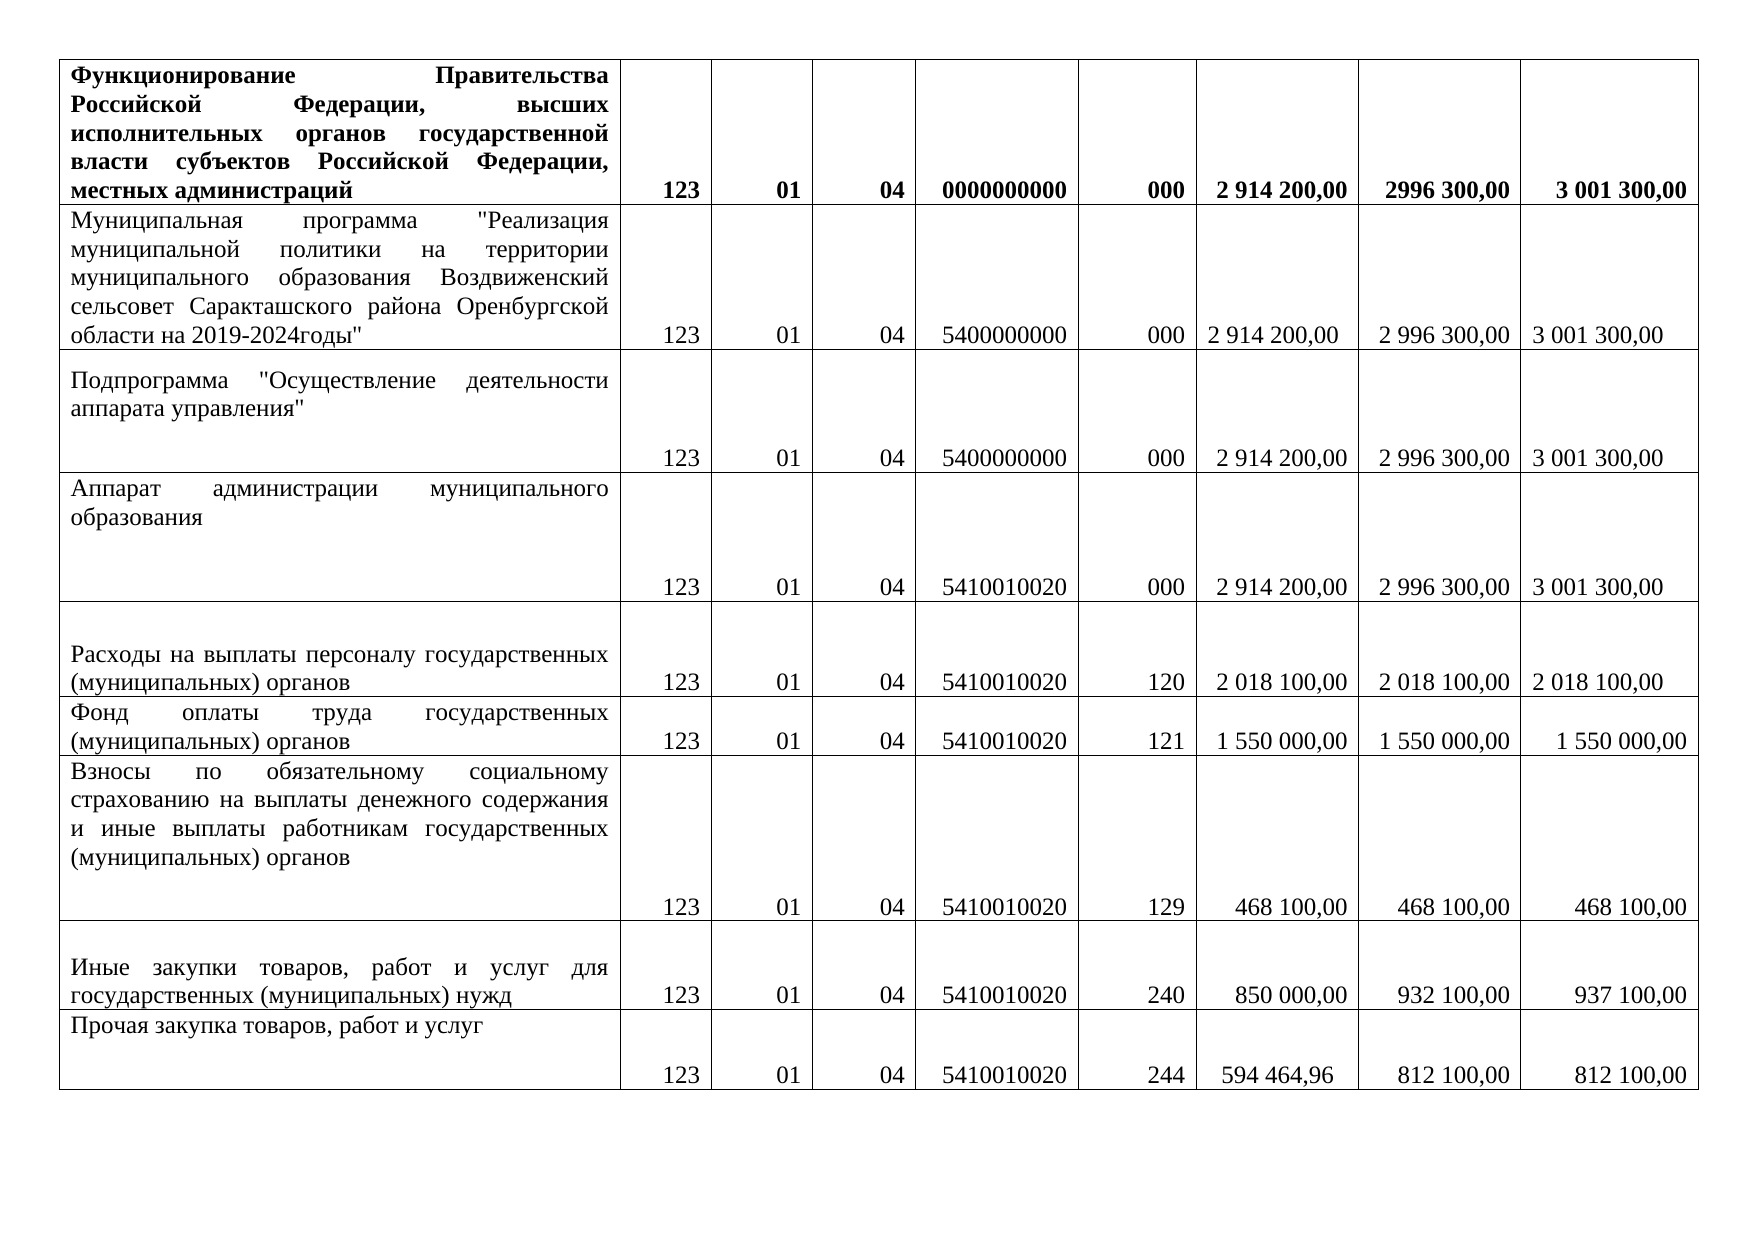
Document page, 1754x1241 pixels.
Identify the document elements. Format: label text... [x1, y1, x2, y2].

table_cell Функционирование Правительства Российской Федерации, высших исполнительных органов государственной власти субъектов Российской Федерации, местных администраций [60, 60, 620, 204]
table_cell 0000000000 [916, 60, 1078, 204]
table_cell 812 100,00 [1359, 1010, 1520, 1089]
table_cell 01 [712, 697, 812, 755]
table_cell 123 [621, 60, 711, 204]
table_cell 2 914 200,00 [1197, 350, 1358, 472]
table_cell Подпрограмма "Осуществление деятельности аппарата управления" [60, 350, 620, 472]
table_cell Расходы на выплаты персоналу государственных (муниципальных) органов [60, 602, 620, 696]
table_cell 2 996 300,00 [1359, 350, 1520, 472]
table_cell 2 018 100,00 [1521, 602, 1698, 696]
table_cell 04 [813, 60, 915, 204]
table_cell Фонд оплаты труда государственных (муниципальных) органов [60, 697, 620, 755]
table_cell 5400000000 [916, 205, 1078, 349]
table_cell 932 100,00 [1359, 921, 1520, 1009]
table_cell 04 [813, 921, 915, 1009]
table_cell 01 [712, 350, 812, 472]
table_cell 123 [621, 921, 711, 1009]
table_cell 3 001 300,00 [1521, 350, 1698, 472]
table_cell 594 464,96 [1197, 1010, 1358, 1089]
table_cell 2996 300,00 [1359, 60, 1520, 204]
table_cell 04 [813, 350, 915, 472]
table_cell 3 001 300,00 [1521, 473, 1698, 601]
table_cell Иные закупки товаров, работ и услуг для государственных (муниципальных) нужд [60, 921, 620, 1009]
table_cell 5410010020 [916, 756, 1078, 920]
table_cell 1 550 000,00 [1197, 697, 1358, 755]
table_cell 000 [1079, 205, 1196, 349]
table_cell 468 100,00 [1359, 756, 1520, 920]
table_cell 468 100,00 [1521, 756, 1698, 920]
table_cell 01 [712, 473, 812, 601]
table_cell 244 [1079, 1010, 1196, 1089]
table_cell 123 [621, 756, 711, 920]
table_cell 5410010020 [916, 1010, 1078, 1089]
table_cell 123 [621, 350, 711, 472]
table_cell 5410010020 [916, 921, 1078, 1009]
table_cell 01 [712, 1010, 812, 1089]
table_cell 1 550 000,00 [1521, 697, 1698, 755]
table_cell 468 100,00 [1197, 756, 1358, 920]
table_cell 04 [813, 697, 915, 755]
table_cell 04 [813, 602, 915, 696]
table_cell 000 [1079, 473, 1196, 601]
table_cell 04 [813, 756, 915, 920]
table_cell Аппарат администрации муниципального образования [60, 473, 620, 601]
table_cell 123 [621, 697, 711, 755]
table_cell 2 914 200,00 [1197, 473, 1358, 601]
table_cell 2 914 200,00 [1197, 60, 1358, 204]
table_cell 04 [813, 473, 915, 601]
table_cell 2 914 200,00 [1197, 205, 1358, 349]
table_cell 5410010020 [916, 697, 1078, 755]
table_cell 01 [712, 756, 812, 920]
table_cell 240 [1079, 921, 1196, 1009]
table_cell 5410010020 [916, 602, 1078, 696]
table_cell 123 [621, 205, 711, 349]
table_cell Муниципальная программа "Реализация муниципальной политики на территории муниципального образования Воздвиженский сельсовет Саракташского района Оренбургской области на 2019-2024годы" [60, 205, 620, 349]
table_cell Взносы по обязательному социальному страхованию на выплаты денежного содержания и иные выплаты работникам государственных (муниципальных) органов [60, 756, 620, 920]
table_cell 123 [621, 473, 711, 601]
table_cell 121 [1079, 697, 1196, 755]
table_cell 01 [712, 921, 812, 1009]
table_cell 812 100,00 [1521, 1010, 1698, 1089]
table_cell 04 [813, 205, 915, 349]
table_cell 5410010020 [916, 473, 1078, 601]
table_cell 01 [712, 602, 812, 696]
table_cell 2 996 300,00 [1359, 205, 1520, 349]
table_cell 3 001 300,00 [1521, 205, 1698, 349]
table_cell 123 [621, 602, 711, 696]
table_cell 000 [1079, 60, 1196, 204]
table_cell 01 [712, 205, 812, 349]
table_cell Прочая закупка товаров, работ и услуг [60, 1010, 620, 1089]
table_cell 850 000,00 [1197, 921, 1358, 1009]
table_cell 5400000000 [916, 350, 1078, 472]
table_cell 2 018 100,00 [1197, 602, 1358, 696]
table_cell 123 [621, 1010, 711, 1089]
table_cell 2 018 100,00 [1359, 602, 1520, 696]
table_cell 000 [1079, 350, 1196, 472]
table_cell 01 [712, 60, 812, 204]
table_cell 04 [813, 1010, 915, 1089]
table_cell 2 996 300,00 [1359, 473, 1520, 601]
table_cell 129 [1079, 756, 1196, 920]
table_cell 3 001 300,00 [1521, 60, 1698, 204]
table_cell 937 100,00 [1521, 921, 1698, 1009]
table_cell 120 [1079, 602, 1196, 696]
table_cell 1 550 000,00 [1359, 697, 1520, 755]
